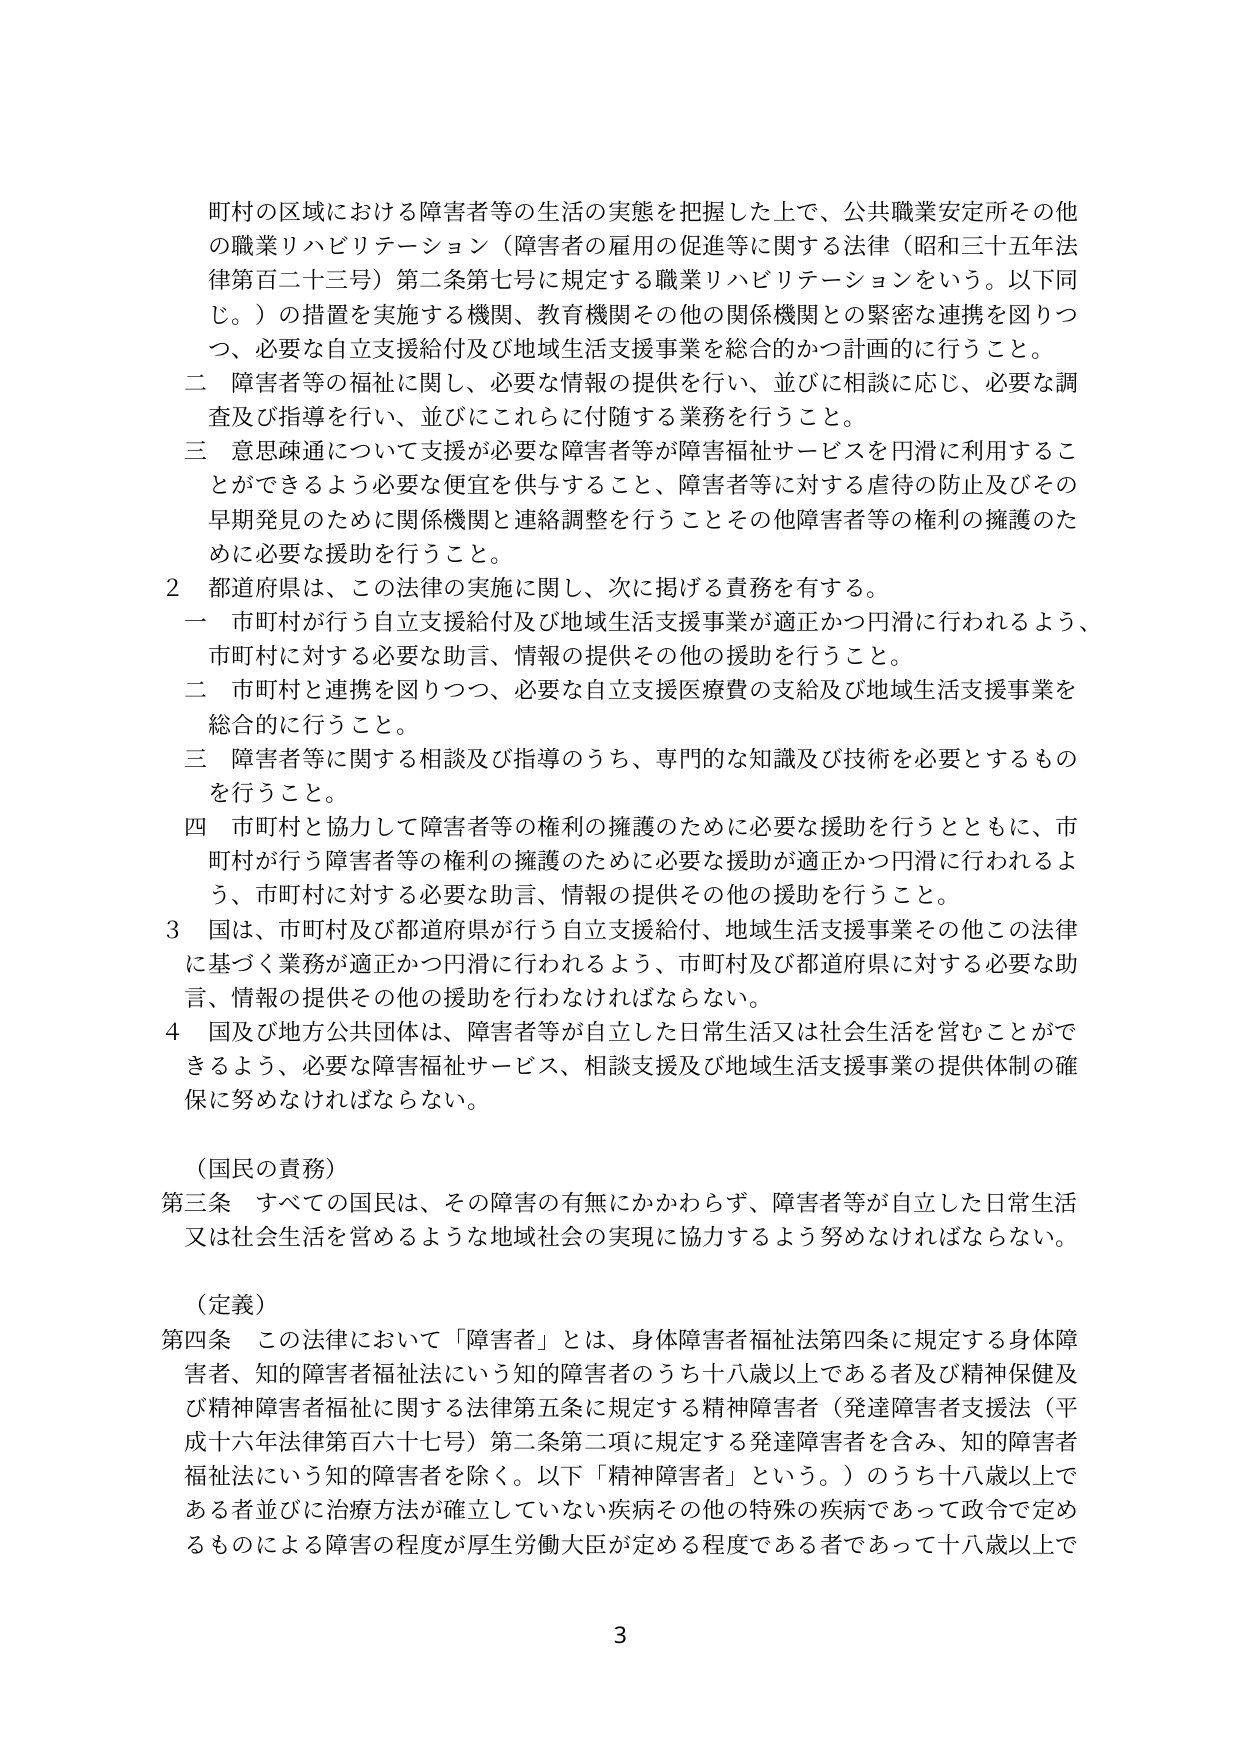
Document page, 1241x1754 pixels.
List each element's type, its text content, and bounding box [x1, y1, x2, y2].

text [184, 194, 1079, 364]
text 二 市町村と連携を図りつつ、必要な自立支援医療費の支給及び地域生活支援事業を総合的に行うこと。 [184, 672, 1079, 740]
text 一 市町村が行う自立支援給付及び地域生活支援事業が適正かつ円滑に行われるよう、市町村に対する必要な助言、情報の提供その他の援助を行うこと。 [184, 604, 1079, 672]
text （定義） [184, 1287, 1079, 1321]
text ４ 国及び地方公共団体は、障害者等が自立した日常生活又は社会生活を営むことができるよう、必要な障害福祉サービス、相談支援及び地域生活支援事業の提供体制の確保に努めなければならない。 [161, 1014, 1079, 1116]
text 二 障害者等の福祉に関し、必要な情報の提供を行い、並びに相談に応じ、必要な調査及び指導を行い、並びにこれらに付随する業務を行うこと。 [184, 364, 1079, 433]
text （国民の責務） [184, 1150, 1079, 1184]
text 四 市町村と協力して障害者等の権利の擁護のために必要な援助を行うとともに、市町村が行う障害者等の権利の擁護のために必要な援助が適正かつ円滑に行われるよう、市町村に対する必要な助言、情報の提供その他の援助を行うこと。 [184, 809, 1079, 911]
text ２ 都道府県は、この法律の実施に関し、次に掲げる責務を有する。 [161, 569, 1079, 604]
text 三 意思疎通について支援が必要な障害者等が障害福祉サービスを円滑に利用することができるよう必要な便宜を供与すること、障害者等に対する虐待の防止及びその早期発見のために関係機関と連絡調整を行うことその他障害者等の権利の擁護のために必要な援助を行うこと。 [184, 433, 1079, 569]
text 三 障害者等に関する相談及び指導のうち、専門的な知識及び技術を必要とするものを行うこと。 [184, 740, 1079, 809]
text ３ 国は、市町村及び都道府県が行う自立支援給付、地域生活支援事業その他この法律に基づく業務が適正かつ円滑に行われるよう、市町村及び都道府県に対する必要な助言、情報の提供その他の援助を行わなければならない。 [161, 911, 1079, 1014]
text 第三条 すべての国民は、その障害の有無にかかわらず、障害者等が自立した日常生活又は社会生活を営めるような地域社会の実現に協力するよう努めなければならない。 [161, 1184, 1079, 1253]
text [161, 1321, 1079, 1560]
